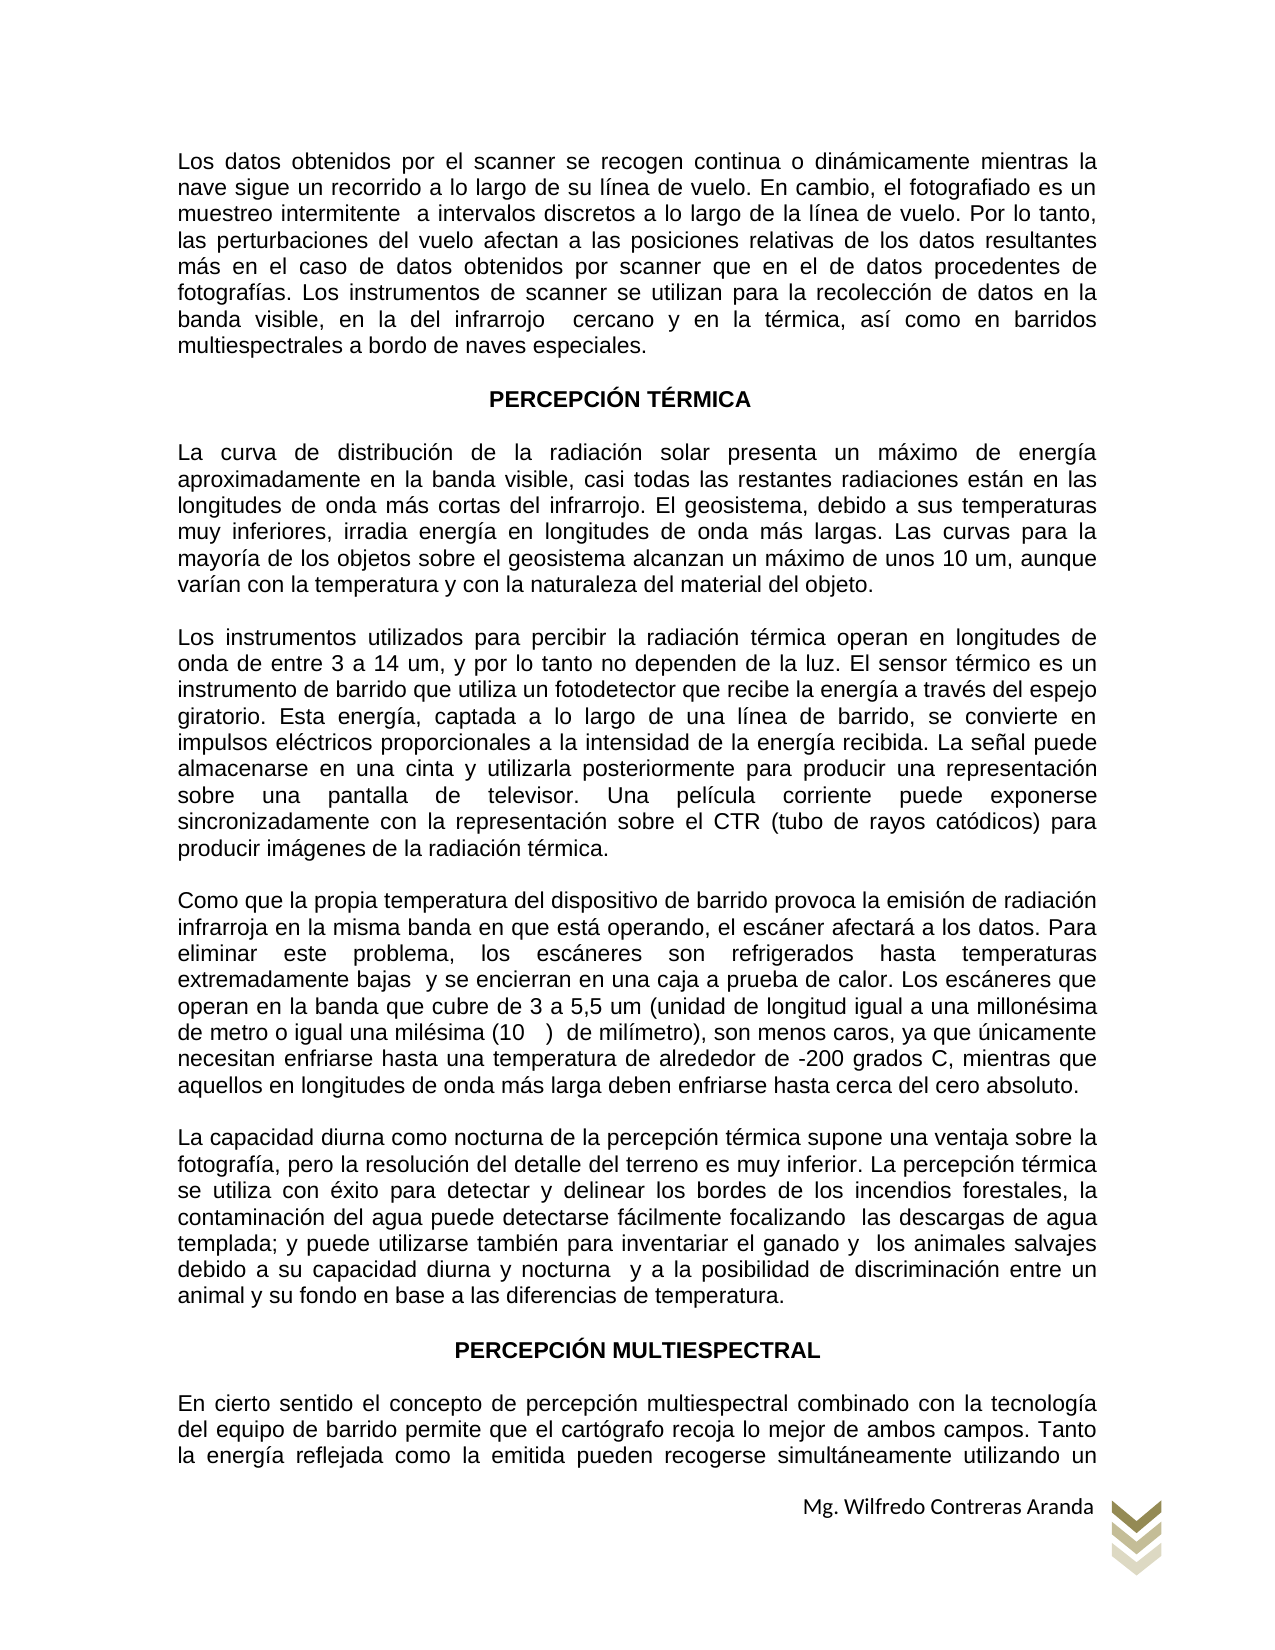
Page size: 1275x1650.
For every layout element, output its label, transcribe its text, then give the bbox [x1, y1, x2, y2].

text Los instrumentos utilizados para percibir la radiación térmica operan en longitudes de onda de entre 3 a 14 um, y por lo tanto no dependen de la luz. El sensor térmico es un instrumento de barrido que utiliza un fotodetector que recibe la energía a través del espejo giratorio. Esta energía, captada a lo largo de una línea de barrido, se convierte en impulsos eléctricos proporcionales a la intensidad de la energía recibida. La señal puede almacenarse en una cinta y utilizarla posteriormente para producir una representación sobre una pantalla de televisor. Una película corriente puede exponerse sincronizadamente con la representación sobre el CTR (tubo de rayos catódicos) para producir imágenes de la radiación térmica. [177, 624, 1098, 861]
text La curva de distribución de la radiación solar presenta un máximo de energía aproximadamente en la banda visible, casi todas las restantes radiaciones están en las longitudes de onda más cortas del infrarrojo. El geosistema, debido a sus temperaturas muy inferiores, irradia energía en longitudes de onda más largas. Las curvas para la mayoría de los objetos sobre el geosistema alcanzan un máximo de unos 10 um, aunque varían con la temperatura y con la naturaleza del material del objeto. [177, 439, 1098, 597]
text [177, 1389, 1098, 1469]
text PERCEPCIÓN TÉRMICA [177, 386, 1098, 413]
text Los datos obtenidos por el scanner se recogen continua o dinámicamente mientras la nave sigue un recorrido a lo largo de su línea de vuelo. En cambio, el fotografiado es un muestreo intermitente a intervalos discretos a lo largo de la línea de vuelo. Por lo tanto, las perturbaciones del vuelo afectan a las posiciones relativas de los datos resultantes más en el caso de datos obtenidos por scanner que en el de datos procedentes de fotografías. Los instrumentos de scanner se utilizan para la recolección de datos en la banda visible, en la del infrarrojo cercano y en la térmica, así como en barridos multiespectrales a bordo de naves especiales. [177, 148, 1098, 358]
text PERCEPCIÓN MULTIESPECTRAL [177, 1337, 1098, 1363]
text Como que la propia temperatura del dispositivo de barrido provoca la emisión de radiación infrarroja en la misma banda en que está operando, el escáner afectará a los datos. Para eliminar este problema, los escáneres son refrigerados hasta temperaturas extremadamente bajas y se encierran en una caja a prueba de calor. Los escáneres que operan en la banda que cubre de 3 a 5,5 um (unidad de longitud igual a una millonésima de metro o igual una milésima (10 ) de milímetro), son menos caros, ya que únicamente necesitan enfriarse hasta una temperatura de alrededor de -200 grados C, mientras que aquellos en longitudes de onda más larga deben enfriarse hasta cerca del cero absoluto. [177, 887, 1098, 1098]
text La capacidad diurna como nocturna de la percepción térmica supone una ventaja sobre la fotografía, pero la resolución del detalle del terreno es muy inferior. La percepción térmica se utiliza con éxito para detectar y delinear los bordes de los incendios forestales, la contaminación del agua puede detectarse fácilmente focalizando las descargas de agua templada; y puede utilizarse también para inventariar el ganado y los animales salvajes debido a su capacidad diurna y nocturna y a la posibilidad de discriminación entre un animal y su fondo en base a las diferencias de temperatura. [177, 1124, 1098, 1309]
